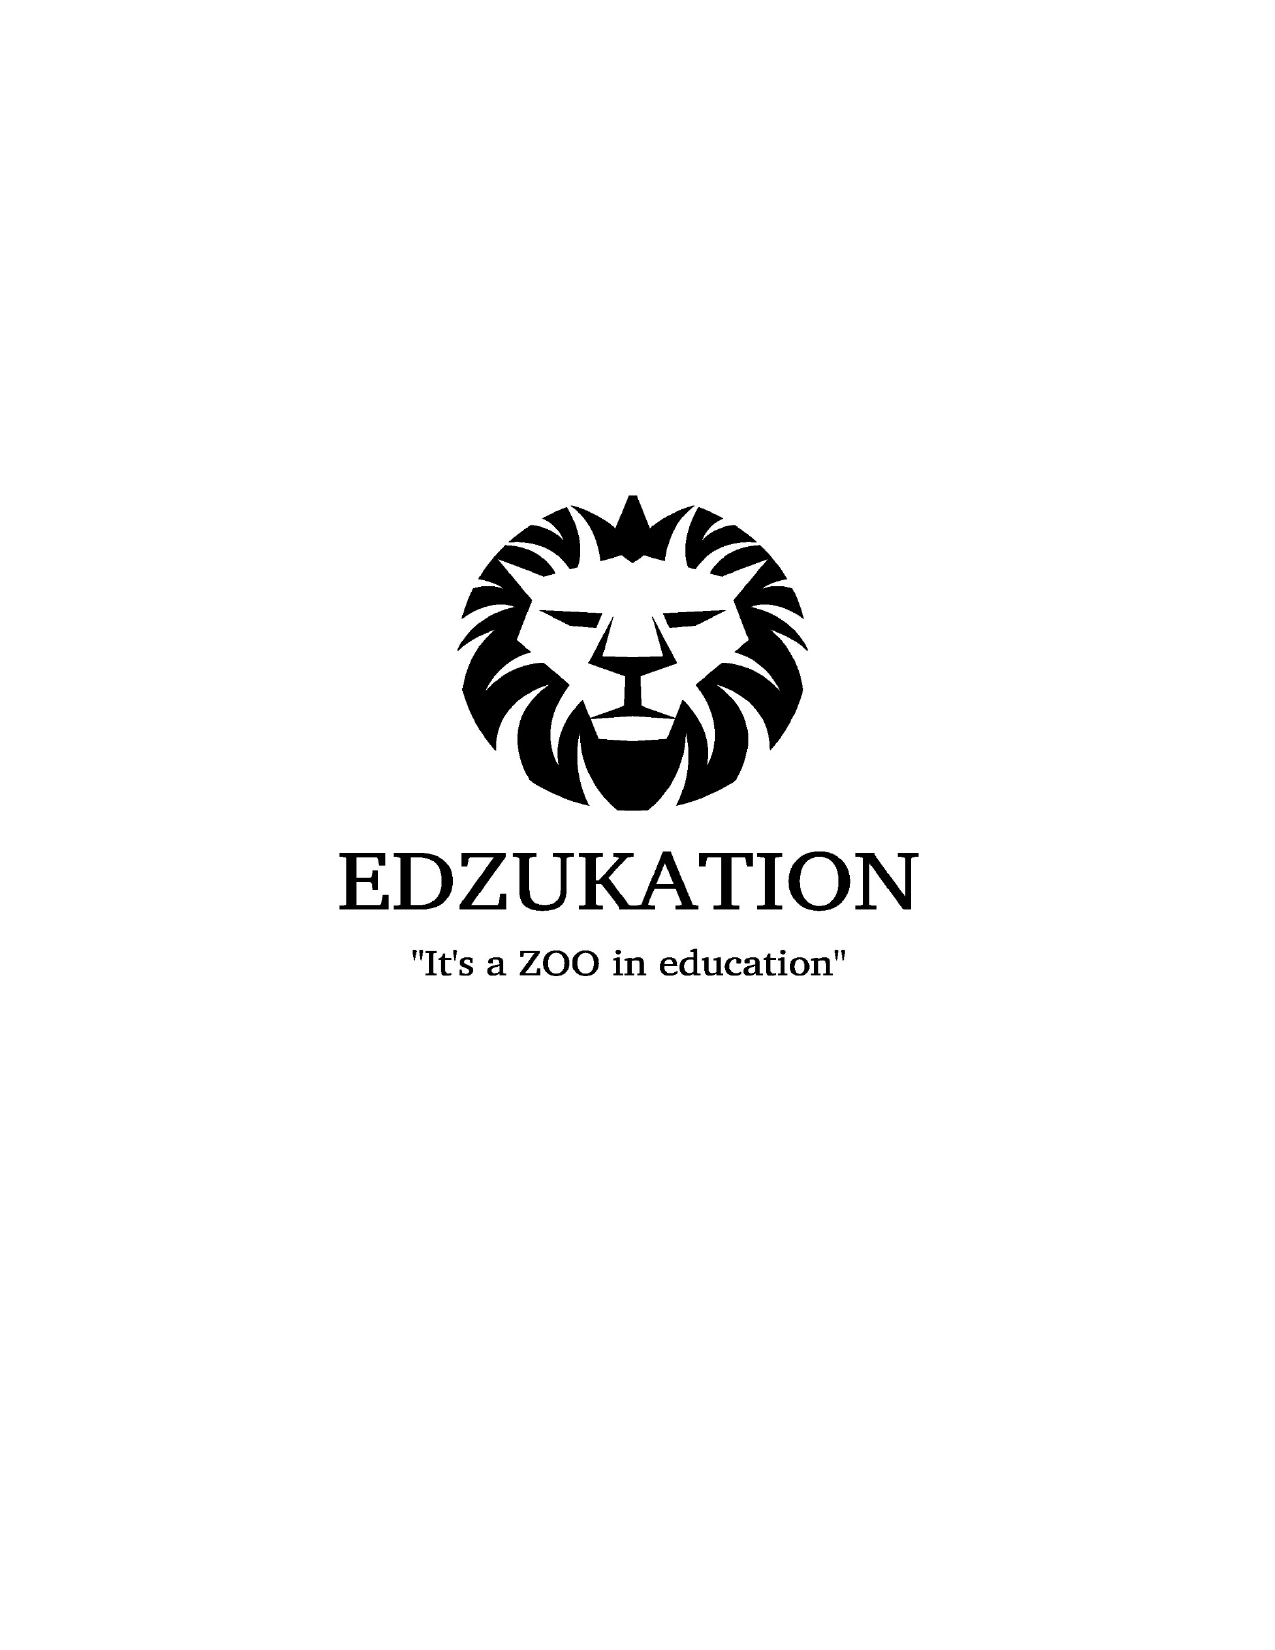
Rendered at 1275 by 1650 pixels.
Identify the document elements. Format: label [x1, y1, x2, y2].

picture [103, 258, 1154, 1126]
